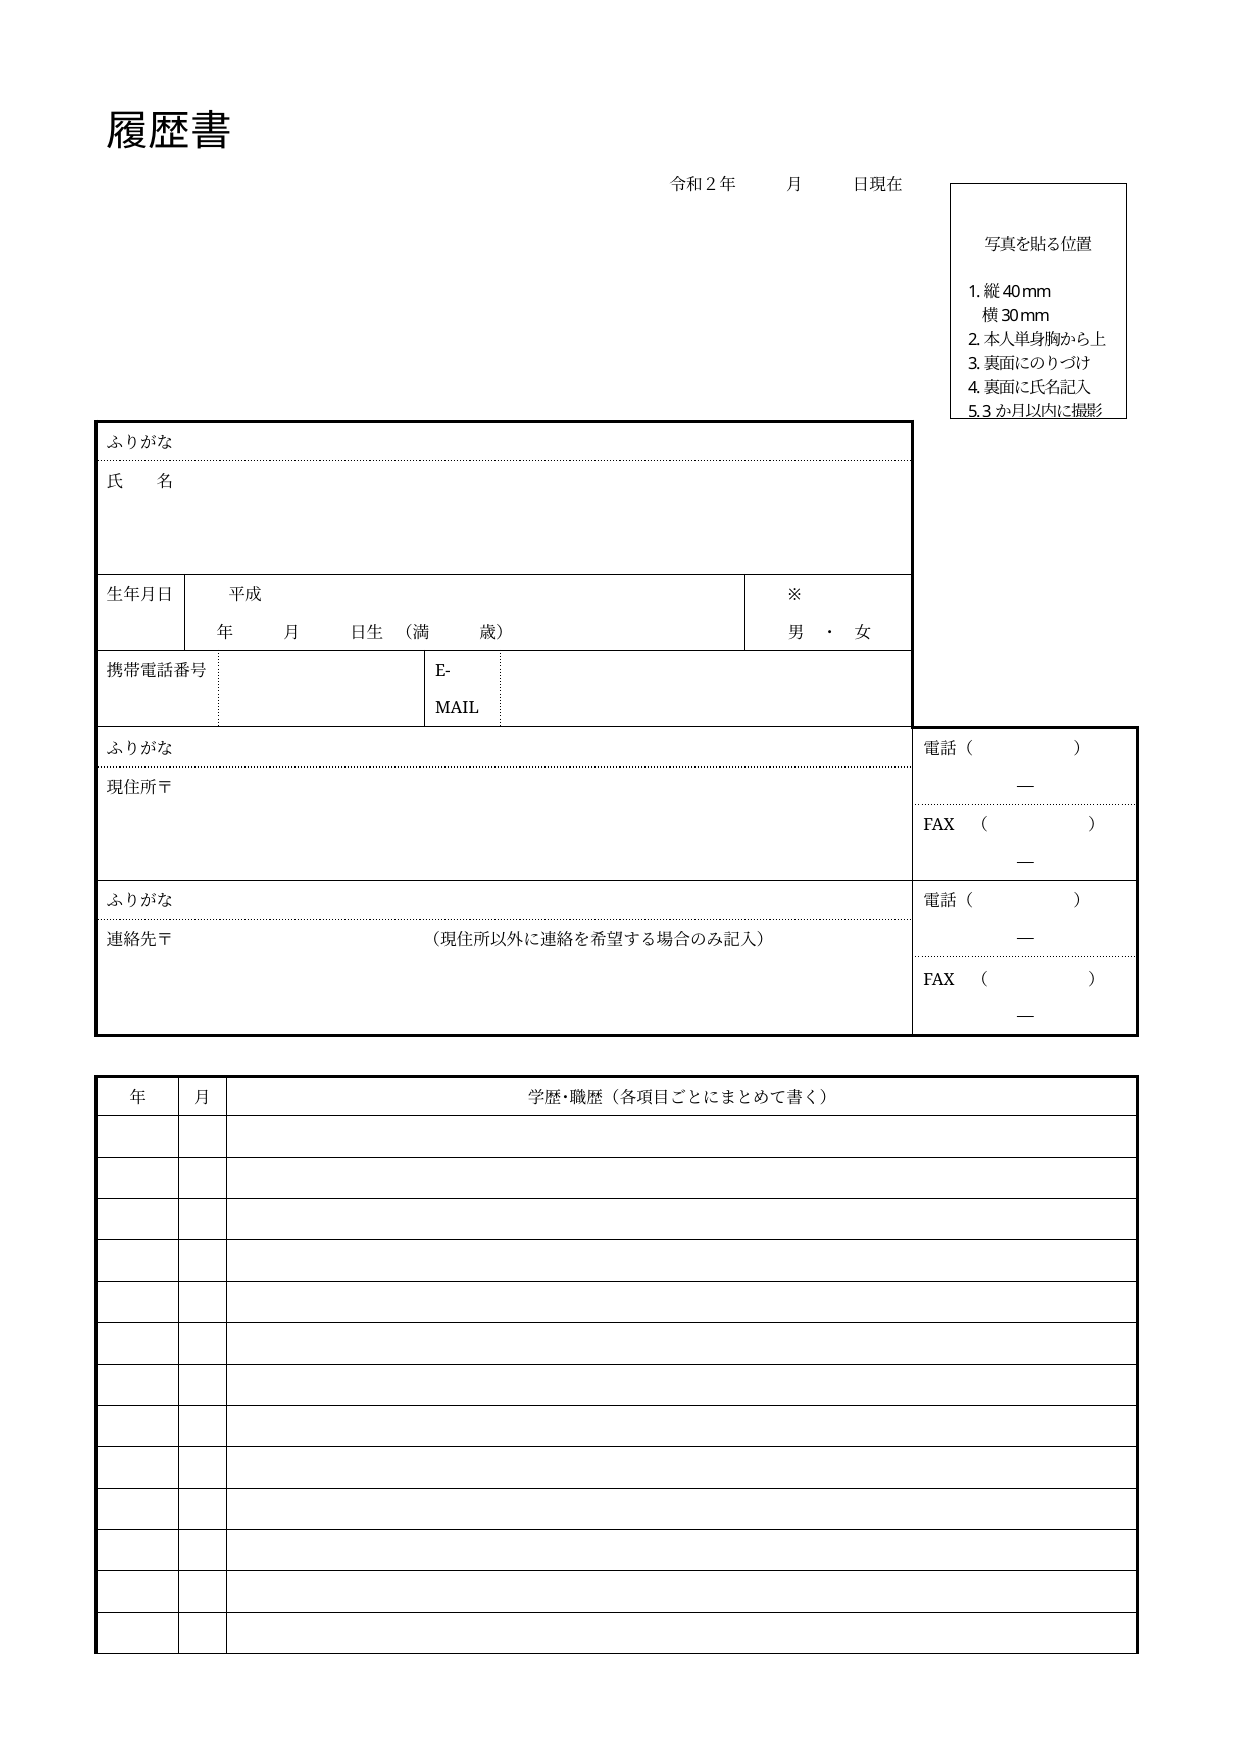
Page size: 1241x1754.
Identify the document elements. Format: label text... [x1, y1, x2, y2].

table_cell 電話（ ） ― [913, 881, 1136, 956]
text 履歴書 [106, 89, 1152, 164]
table_cell [98, 1365, 178, 1405]
table_cell [227, 1199, 1136, 1239]
table_cell [179, 1406, 226, 1446]
table_cell [179, 1116, 226, 1157]
table_cell [227, 1447, 1136, 1487]
table_cell ※ 男 ・ 女 [745, 575, 911, 650]
table_cell [98, 1613, 178, 1653]
table_header 学歴･職歴（各項目ごとにまとめて書く） [227, 1078, 1136, 1115]
table_cell [179, 1199, 226, 1239]
table_cell [227, 1158, 1136, 1198]
table_cell E-MAIL [425, 651, 501, 726]
table_cell 連絡先〒 （現住所以外に連絡を希望する場合のみ記入） [98, 919, 912, 1034]
table_cell [179, 1613, 226, 1653]
table_cell [227, 1282, 1136, 1322]
table_header 年 [98, 1078, 178, 1115]
table_cell [227, 1116, 1136, 1157]
table_cell [98, 1530, 178, 1570]
table_cell [98, 1489, 178, 1529]
table_cell ふりがな [98, 881, 912, 918]
table_cell [227, 1613, 1136, 1653]
table_cell ふりがな [98, 423, 911, 460]
table_cell ふりがな [98, 727, 912, 766]
table_cell [227, 1240, 1136, 1281]
table_cell FAX （ ） ― [913, 956, 1136, 1034]
table_cell [179, 1282, 226, 1322]
table_cell [179, 1530, 226, 1570]
table_cell [98, 1571, 178, 1612]
table_cell [179, 1571, 226, 1612]
table_cell [227, 1406, 1136, 1446]
table_cell 現住所〒 [98, 766, 912, 880]
table_cell [98, 1116, 178, 1157]
table_cell [179, 1240, 226, 1281]
table_cell [179, 1447, 226, 1487]
table_cell [98, 1199, 178, 1239]
table_cell FAX （ ） ― [913, 804, 1136, 880]
table_cell 携帯電話番号 [98, 651, 218, 726]
table_cell [179, 1323, 226, 1363]
table_cell [227, 1323, 1136, 1363]
table_cell [98, 1323, 178, 1363]
table_cell [179, 1365, 226, 1405]
table_header 月 [179, 1078, 226, 1115]
table_cell [98, 1240, 178, 1281]
table_cell [227, 1489, 1136, 1529]
table_cell [179, 1158, 226, 1198]
table_cell 平成 年 月 日生 （満 歳） [185, 575, 744, 650]
table_header 令和２年 月 日現在 [96, 165, 913, 419]
table_cell 生年月日 [98, 575, 184, 650]
table_cell [227, 1571, 1136, 1612]
table_cell [98, 1406, 178, 1446]
table_cell [227, 1530, 1136, 1570]
table_cell [179, 1489, 226, 1529]
table_cell [98, 1282, 178, 1322]
table_cell [219, 651, 424, 726]
table_cell [98, 1158, 178, 1198]
table_cell 氏 名 [98, 460, 911, 574]
table_cell [501, 651, 911, 726]
table_cell [227, 1365, 1136, 1405]
table_cell 電話（ ） ― [913, 729, 1136, 804]
table_cell [98, 1447, 178, 1487]
